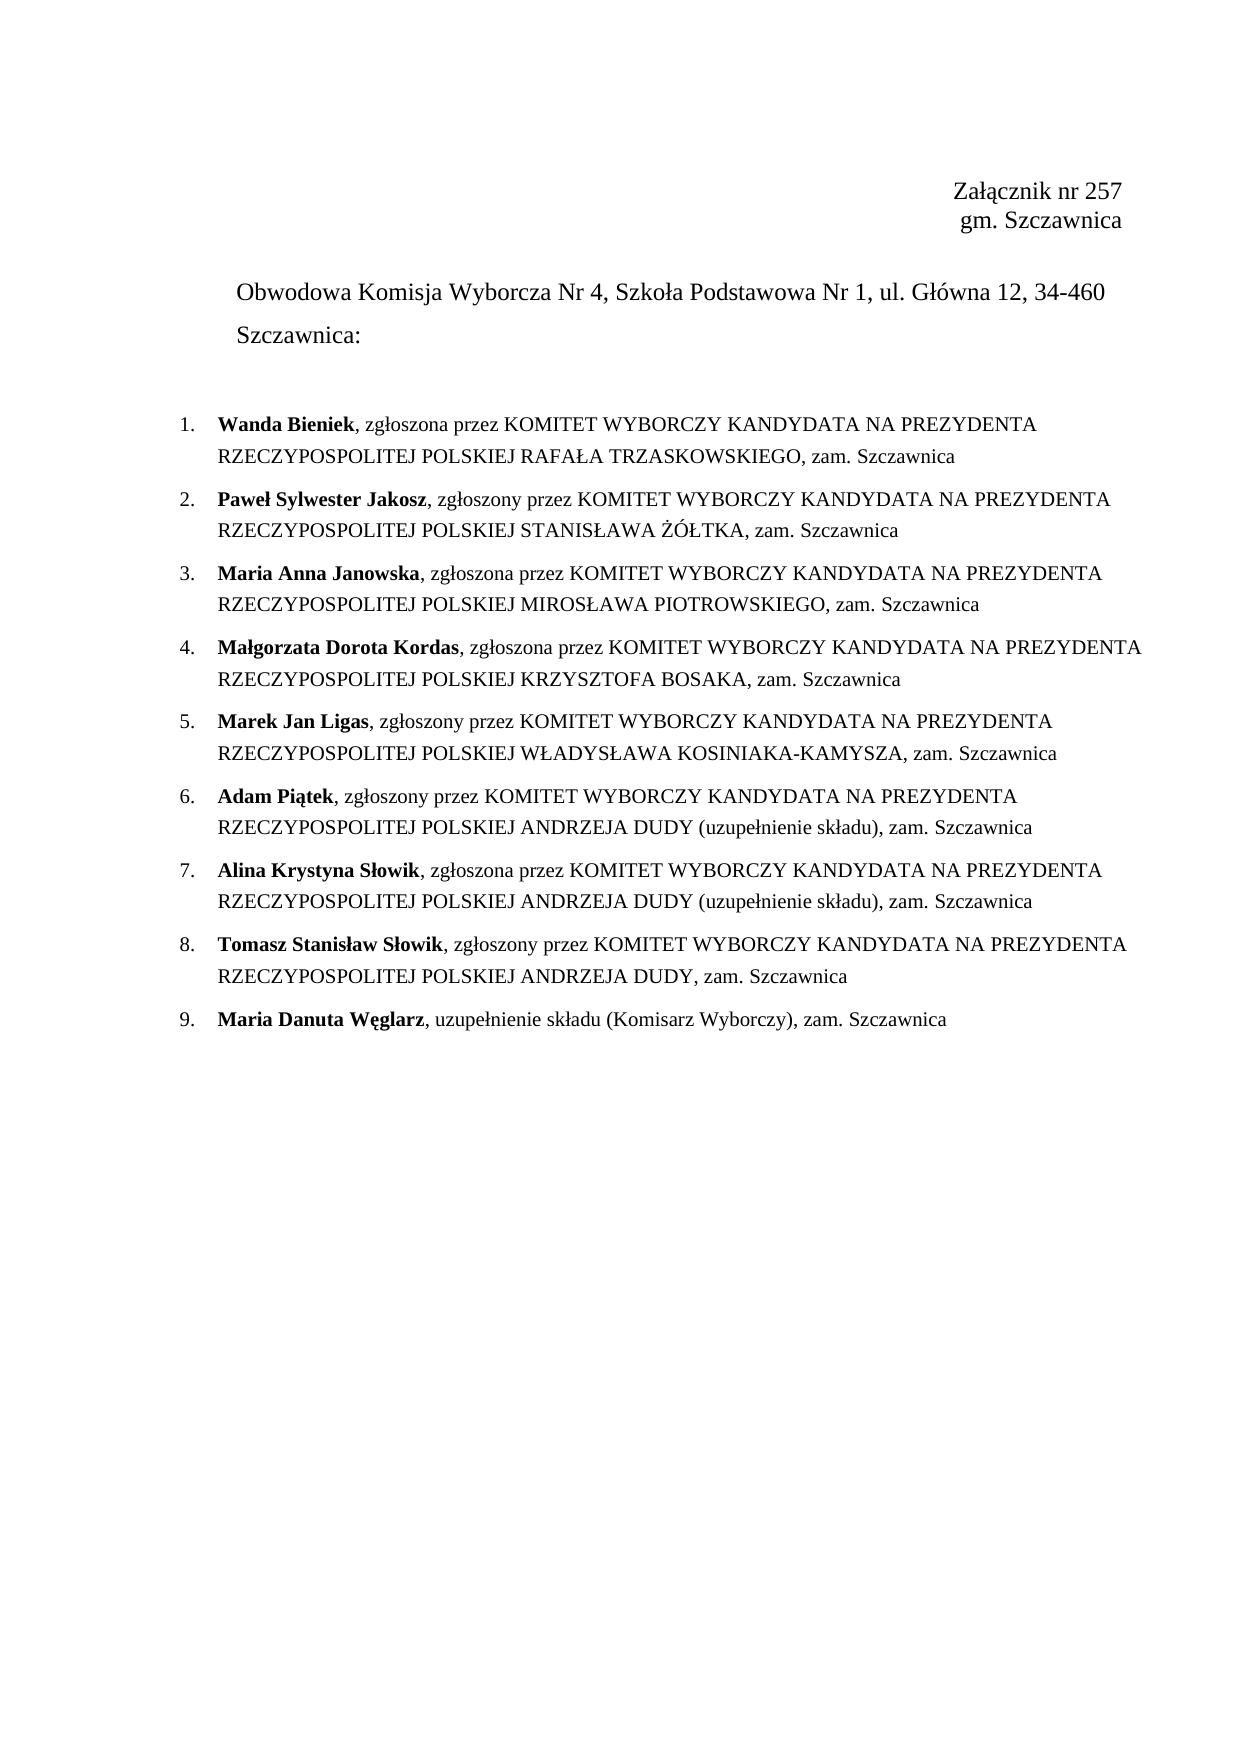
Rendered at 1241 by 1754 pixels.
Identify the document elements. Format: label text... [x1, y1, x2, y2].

table_cell Alina Krystyna Słowik, zgłoszona przez KOMITET WYBORCZY KANDYDATA NA PREZYDENTA RZECZYPOSPOLITEJ POLSKIEJ ANDRZEJA DUDY (uzupełnienie składu), zam. Szczawnica [206, 852, 1226, 926]
table_cell 3. [133, 555, 206, 629]
text gm. Szczawnica [236, 205, 1122, 234]
table_cell Małgorzata Dorota Kordas, zgłoszona przez KOMITET WYBORCZY KANDYDATA NA PREZYDENTA RZECZYPOSPOLITEJ POLSKIEJ KRZYSZTOFA BOSAKA, zam. Szczawnica [206, 629, 1226, 703]
table_cell Tomasz Stanisław Słowik, zgłoszony przez KOMITET WYBORCZY KANDYDATA NA PREZYDENTA RZECZYPOSPOLITEJ POLSKIEJ ANDRZEJA DUDY, zam. Szczawnica [206, 926, 1226, 1001]
table_cell 8. [133, 926, 206, 1001]
table_cell 7. [133, 852, 206, 926]
table_cell Marek Jan Ligas, zgłoszony przez KOMITET WYBORCZY KANDYDATA NA PREZYDENTA RZECZYPOSPOLITEJ POLSKIEJ WŁADYSŁAWA KOSINIAKA-KAMYSZA, zam. Szczawnica [206, 704, 1226, 778]
table_cell 5. [133, 704, 206, 778]
table_cell 4. [133, 629, 206, 703]
table_cell Maria Danuta Węglarz, uzupełnienie składu (Komisarz Wyborczy), zam. Szczawnica [206, 1001, 1226, 1044]
table_cell 9. [133, 1001, 206, 1044]
table_cell Paweł Sylwester Jakosz, zgłoszony przez KOMITET WYBORCZY KANDYDATA NA PREZYDENTA RZECZYPOSPOLITEJ POLSKIEJ STANISŁAWA ŻÓŁTKA, zam. Szczawnica [206, 481, 1226, 555]
table_cell Adam Piątek, zgłoszony przez KOMITET WYBORCZY KANDYDATA NA PREZYDENTA RZECZYPOSPOLITEJ POLSKIEJ ANDRZEJA DUDY (uzupełnienie składu), zam. Szczawnica [206, 778, 1226, 852]
text Załącznik nr 257 [768, 176, 1122, 205]
table_header Wanda Bieniek, zgłoszona przez KOMITET WYBORCZY KANDYDATA NA PREZYDENTA RZECZYPOSPOLITEJ POLSKIEJ RAFAŁA TRZASKOWSKIEGO, zam. Szczawnica [206, 406, 1226, 481]
table_header 1. [133, 406, 206, 481]
table_cell Maria Anna Janowska, zgłoszona przez KOMITET WYBORCZY KANDYDATA NA PREZYDENTA RZECZYPOSPOLITEJ POLSKIEJ MIROSŁAWA PIOTROWSKIEGO, zam. Szczawnica [206, 555, 1226, 629]
table_cell 6. [133, 778, 206, 852]
text Obwodowa Komisja Wyborcza Nr 4, Szkoła Podstawowa Nr 1, ul. Główna 12, 34-460 Szczawnica: [236, 277, 1122, 349]
table_cell 2. [133, 481, 206, 555]
